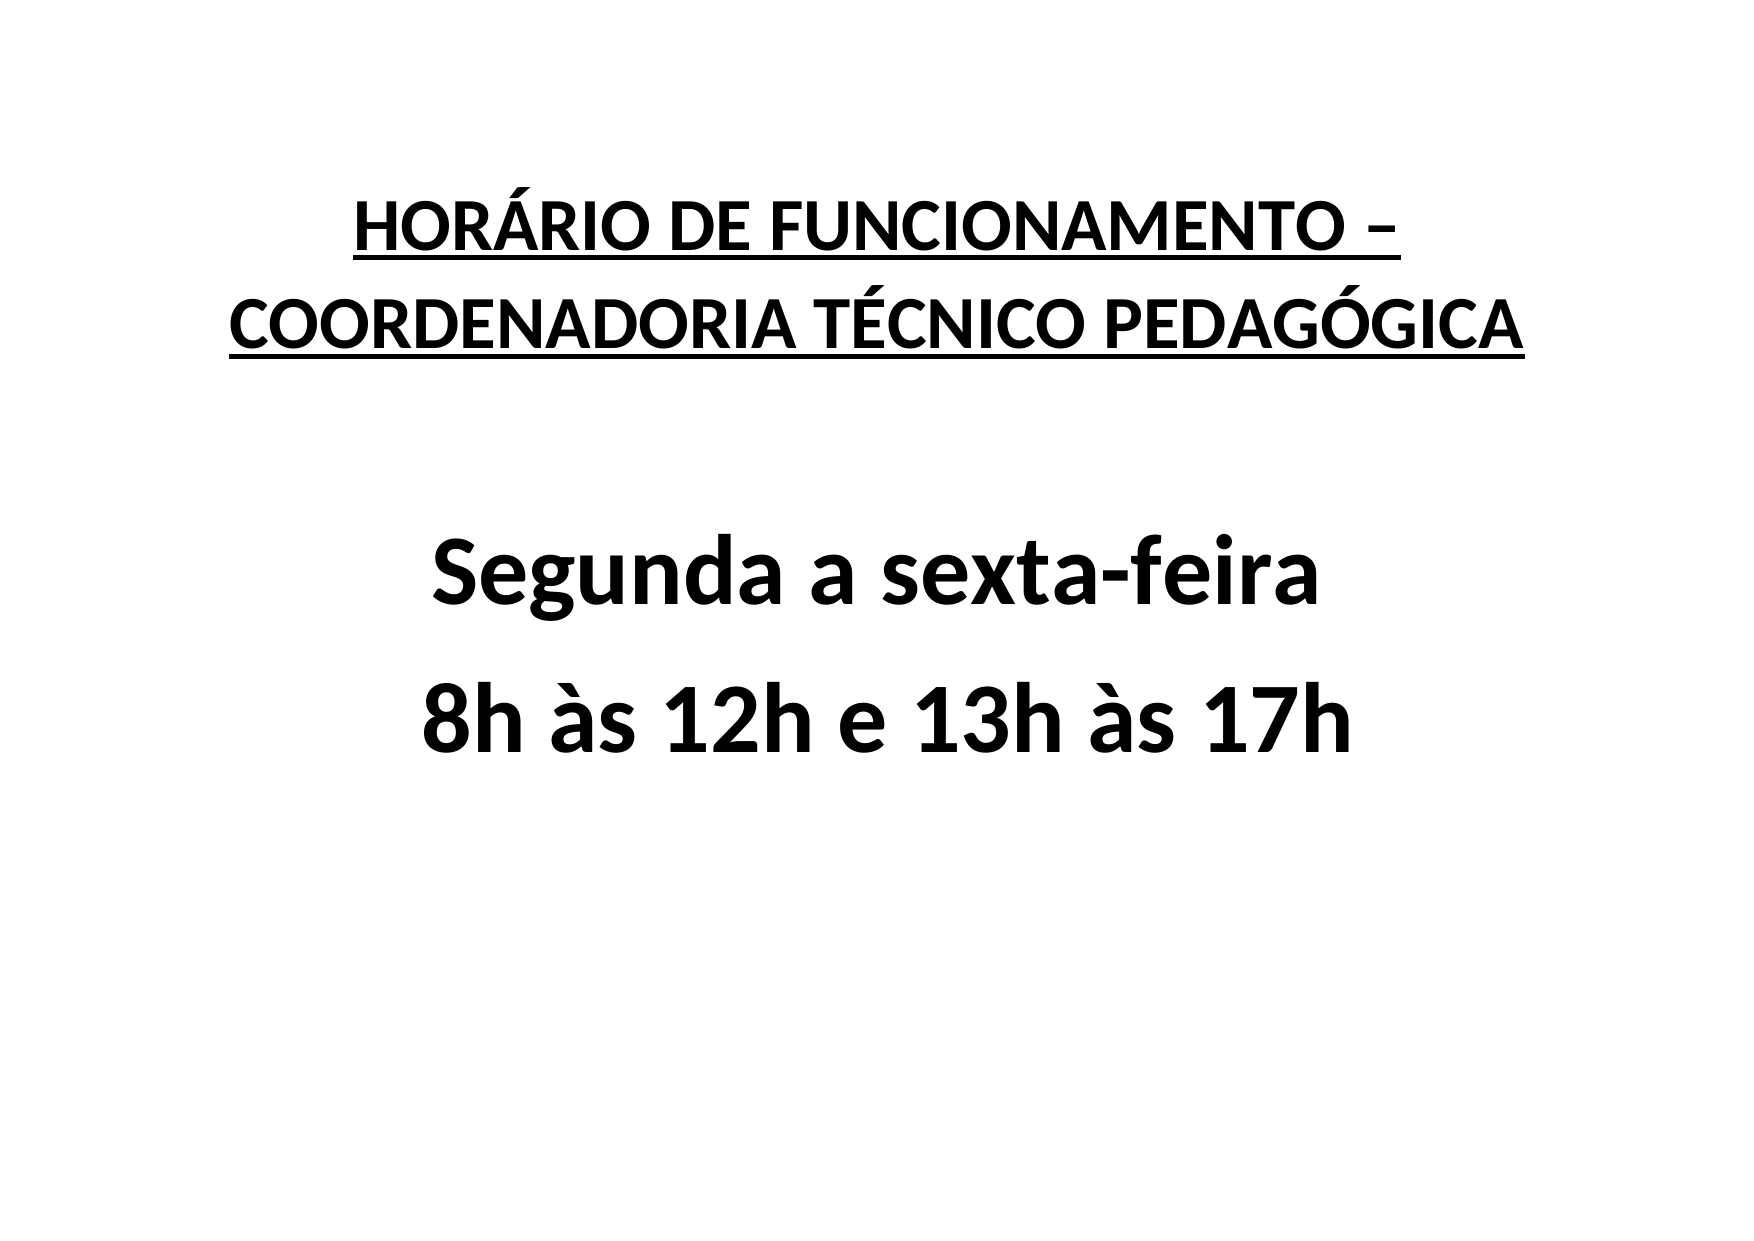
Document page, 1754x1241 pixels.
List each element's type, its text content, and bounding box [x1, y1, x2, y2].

text HORÁRIO DE FUNCIONAMENTO – COORDENADORIA TÉCNICO PEDAGÓGICA [148, 177, 1606, 368]
text 8h às 12h e 13h às 17h [148, 656, 1606, 778]
text Segunda a sexta-feira [148, 507, 1606, 629]
